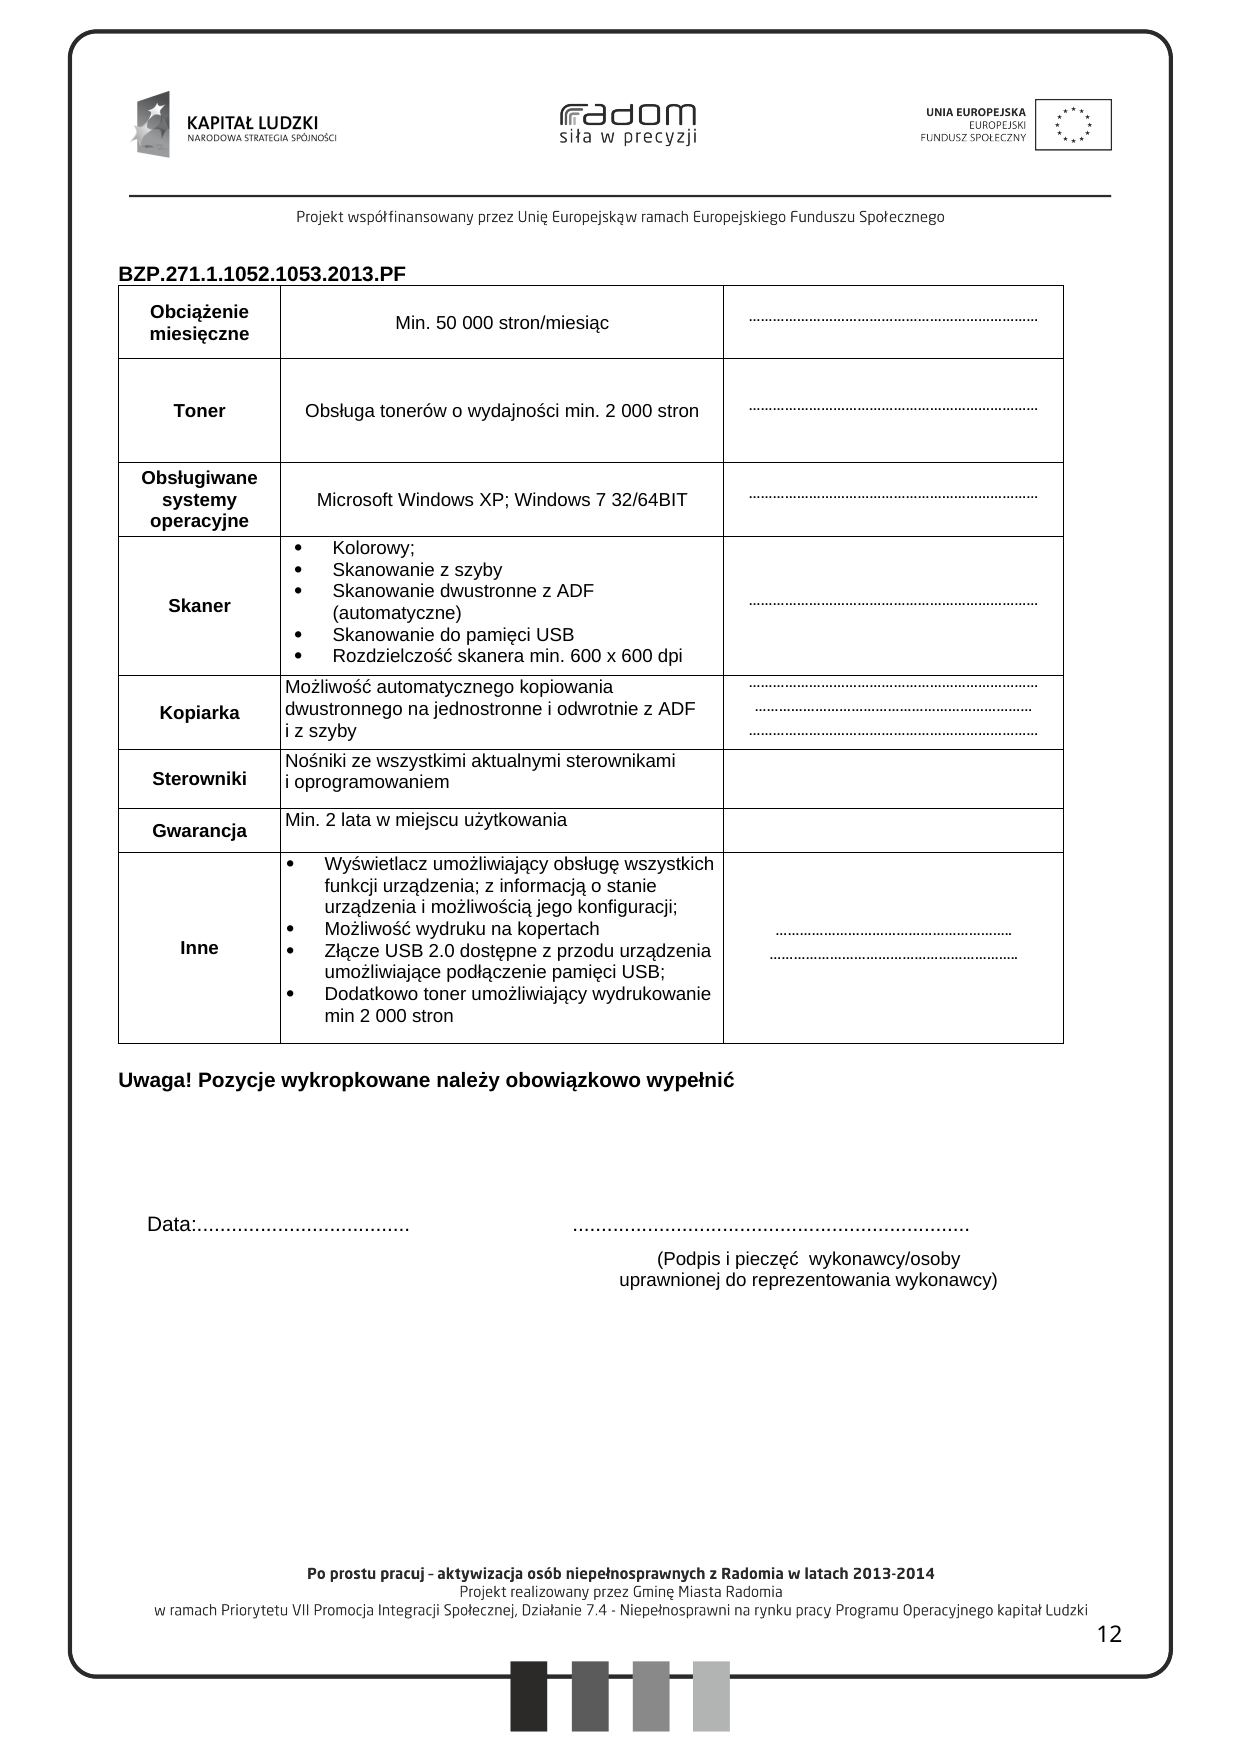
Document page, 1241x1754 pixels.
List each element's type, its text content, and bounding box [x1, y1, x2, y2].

table_cell Wyświetlacz umożliwiający obsługę wszystkich funkcji urządzenia; z informacją o stanie urządzenia i możliwością jego konfiguracji; Możliwość wydruku na kopertach Złącze USB 2.0 dostępne z przodu urządzenia umożliwiające podłączenie pamięci USB; Dodatkowo toner umożliwiający wydrukowanie min 2 000 stron [281, 853, 723, 1043]
table_cell Nośniki ze wszystkimi aktualnymi sterownikami i oprogramowaniem [281, 750, 723, 808]
table_cell Min. 50 000 stron/miesiąc [281, 286, 723, 358]
table_cell Inne [119, 853, 280, 1043]
table_cell Możliwość automatycznego kopiowania dwustronnego na jednostronne i odwrotnie z ADF i z szyby [281, 676, 723, 748]
text Uwaga! Pozycje wykropkowane należy obowiązkowo wypełnić [118, 1068, 1122, 1092]
table_cell Skaner [119, 537, 280, 675]
table_cell Sterowniki [119, 750, 280, 808]
text Data:..................................... ..................................................................... [118, 1212, 1115, 1236]
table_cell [724, 286, 1063, 358]
table_cell Obsługiwane systemy operacyjne [119, 463, 280, 536]
table_cell Kolorowy; Skanowanie z szyby Skanowanie dwustronne z ADF (automatyczne) Skanowanie do pamięci USB Rozdzielczość skanera min. 600 x 600 dpi [281, 537, 723, 675]
table_cell Microsoft Windows XP; Windows 7 32/64BIT [281, 463, 723, 536]
table_cell ……………………………………………………………… …………………………………………………………… ……………………………………………………………… [724, 676, 1063, 748]
table_cell Obciążenie miesięczne [119, 286, 280, 358]
picture [0, 0, 1241, 1732]
table_cell ………………………………………………….. …………………………………………………….. [724, 853, 1063, 1043]
table_cell [724, 809, 1063, 852]
table_cell Toner [119, 359, 280, 462]
table_cell ……………………………………………………………… [724, 537, 1063, 675]
table_cell [724, 750, 1063, 808]
table_cell Kopiarka [119, 676, 280, 748]
text (Podpis i pieczęć wykonawcy/osoby [502, 1248, 1115, 1269]
text uprawnionej do reprezentowania wykonawcy) [502, 1269, 1115, 1291]
table_cell Obsługa tonerów o wydajności min. 2 000 stron [281, 359, 723, 462]
table_cell Min. 2 lata w miejscu użytkowania [281, 809, 723, 852]
table_cell Gwarancja [119, 809, 280, 852]
table_cell ……………………………………………………………… [724, 463, 1063, 536]
table_cell ……………………………………………………………… [724, 359, 1063, 462]
